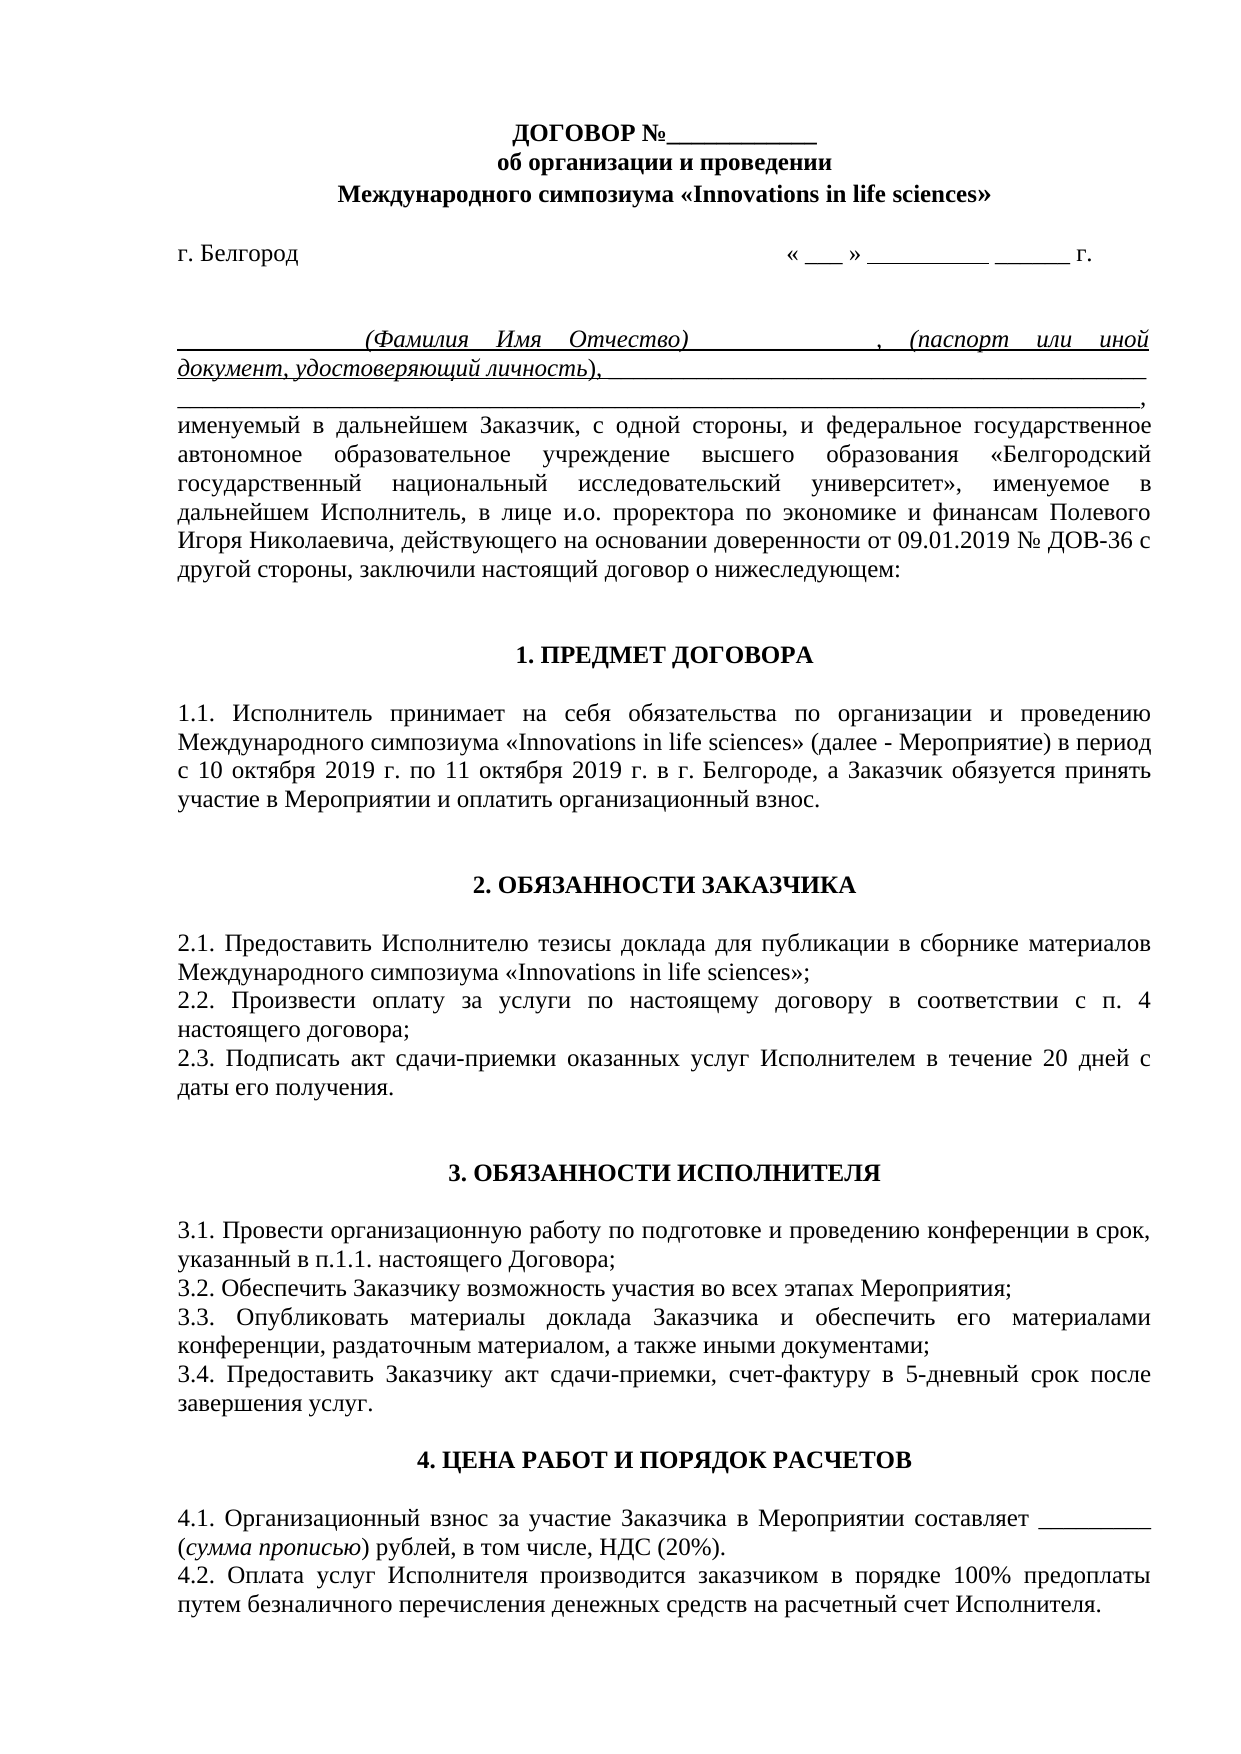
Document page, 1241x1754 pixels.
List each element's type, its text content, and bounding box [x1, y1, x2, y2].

text 3.2. Обеспечить Заказчику возможность участия во всех этапах Мероприятия; [177, 1273, 1152, 1302]
text 3.3. Опубликовать материалы доклада Заказчика и обеспечить его материалами конференции, раздаточным материалом, а также иными документами; [177, 1302, 1152, 1359]
text ДОГОВОР №____________ об организации и проведении [177, 118, 1152, 176]
text 2. ОБЯЗАННОСТИ ЗАКАЗЧИКА [177, 870, 1152, 899]
text 1.1. Исполнитель принимает на себя обязательства по организации и проведению Международного симпозиума «Innovations in life sciences» (далее - Мероприятие) в период с 10 октября 2019 г. по 11 октября 2019 г. в г. Белгороде, а Заказчик обязуется принять участие в Мероприятии и оплатить организационный взнос. [177, 698, 1152, 813]
text 3.1. Провести организационную работу по подготовке и проведению конференции в срок, указанный в п.1.1. настоящего Договора; [177, 1215, 1152, 1273]
text 3. ОБЯЗАННОСТИ ИСПОЛНИТЕЛЯ [177, 1158, 1152, 1187]
text _______________(Фамилия Имя Отчество)_______________, (паспорт или иной документ, удостоверяющий личность), ___________________________________________ [177, 324, 1152, 382]
text 4.1. Организационный взнос за участие Заказчика в Мероприятии составляет _________ (сумма прописью) рублей, в том числе, НДС (20%). [177, 1503, 1152, 1560]
text 3.4. Предоставить Заказчику акт сдачи-приемки, счет-фактуру в 5-дневный срок после завершения услуг. [177, 1359, 1152, 1417]
text 2.3. Подписать акт сдачи-приемки оказанных услуг Исполнителем в течение 20 дней с даты его получения. [177, 1043, 1152, 1100]
text 2.2. Произвести оплату за услуги по настоящему договору в соответствии с п. 4 настоящего договора; [177, 985, 1152, 1043]
text Международного симпозиума «Innovations in life sciences» [177, 176, 1152, 209]
text 4.2. Оплата услуг Исполнителя производится заказчиком в порядке 100% предоплаты путем безналичного перечисления денежных средств на расчетный счет Исполнителя. [177, 1560, 1152, 1618]
text 1. ПРЕДМЕТ ДОГОВОРА [177, 640, 1152, 669]
text 2.1. Предоставить Исполнителю тезисы доклада для публикации в сборнике материалов Международного симпозиума «Innovations in life sciences»; [177, 928, 1152, 985]
text 4. ЦЕНА РАБОТ И ПОРЯДОК РАСЧЕТОВ [177, 1445, 1152, 1474]
text г. Белгород « ___ » ______ г. [177, 238, 1152, 267]
text _____________________________________________________________________________, именуемый в дальнейшем Заказчик, с одной стороны, и федеральное государственное автономное образовательное учреждение высшего образования «Белгородский государственный национальный исследовательский университет», именуемое в дальнейшем Исполнитель, в лице и.о. проректора по экономике и финансам Полевого Игоря Николаевича, действующего на основании доверенности от 09.01.2019 № ДОВ-36 с другой стороны, заключили настоящий договор о нижеследующем: [177, 382, 1152, 583]
